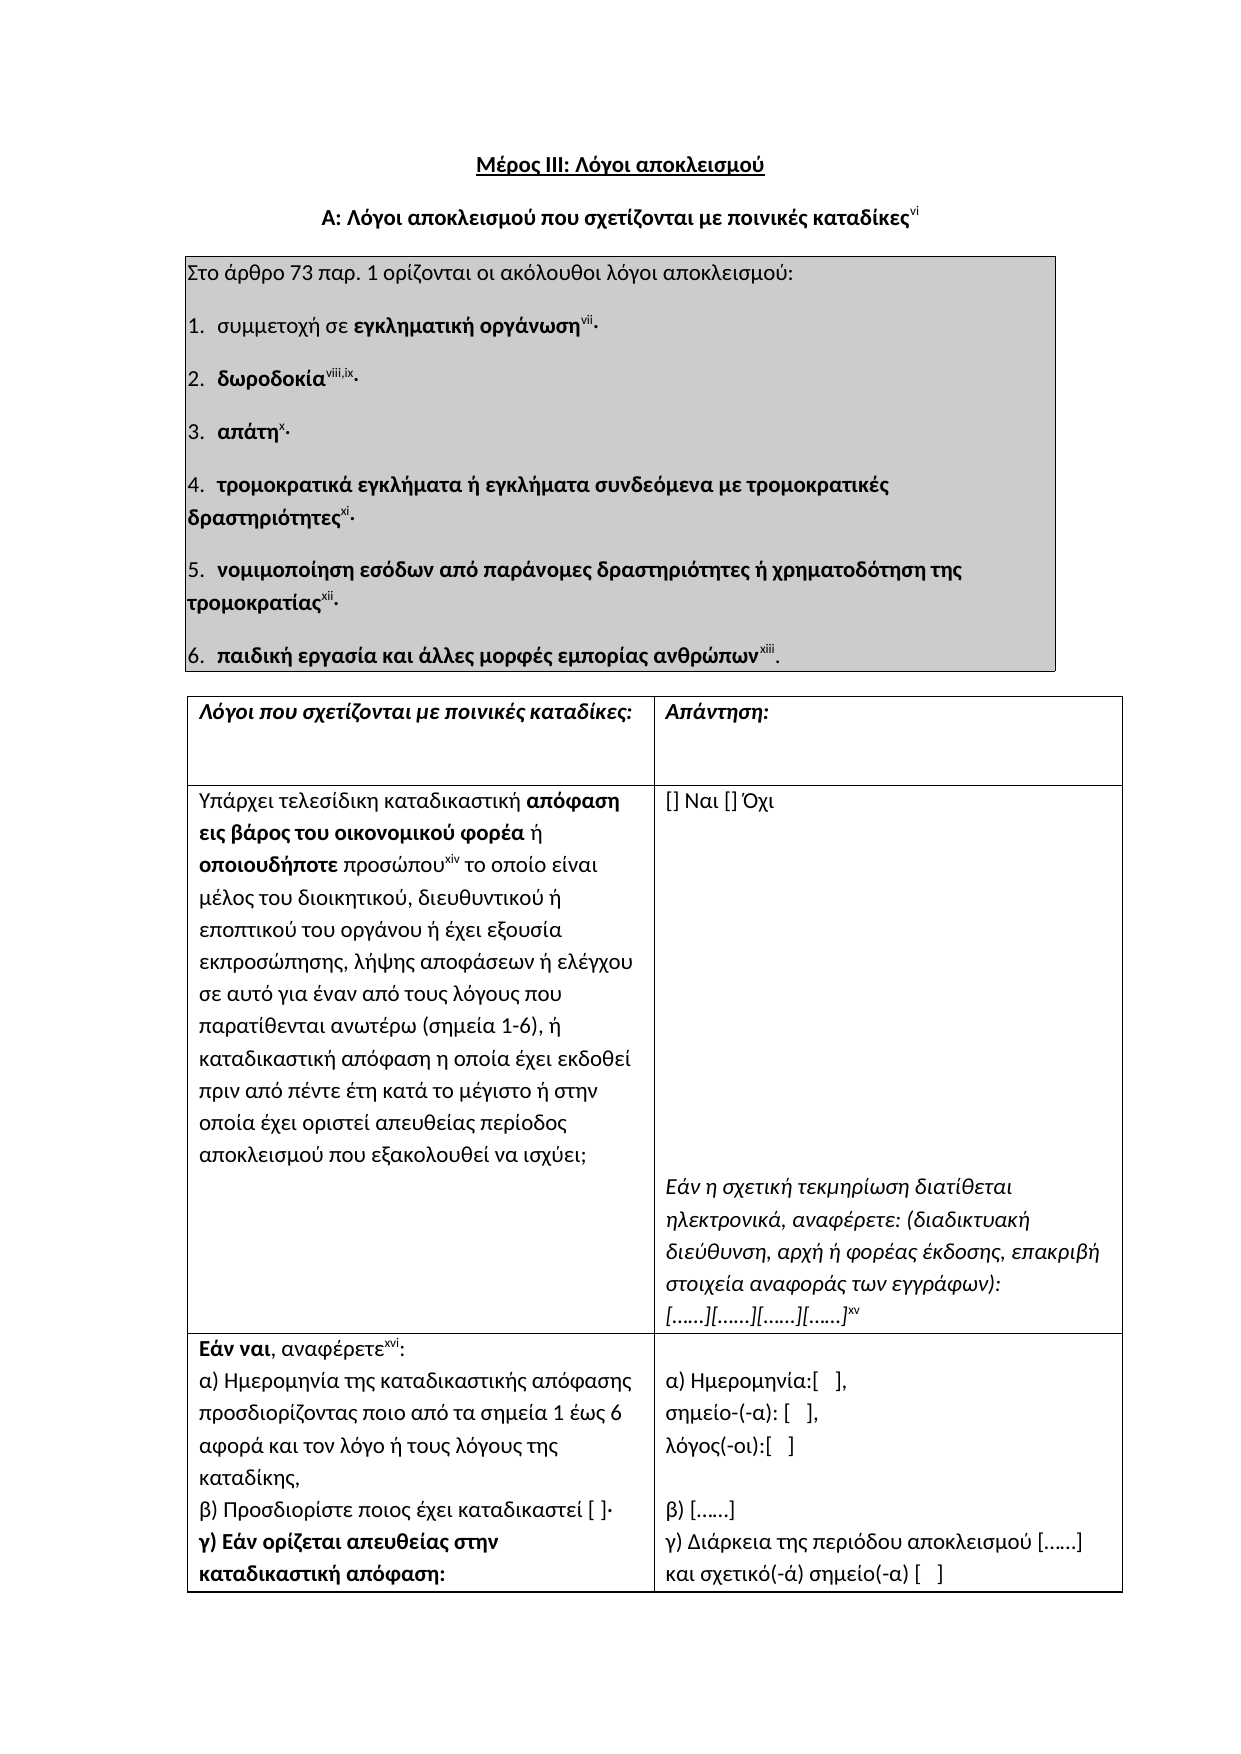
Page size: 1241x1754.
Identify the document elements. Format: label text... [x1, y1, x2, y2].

text Μέρος III: Λόγοι αποκλεισμού [187, 150, 1053, 178]
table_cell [188, 1334, 654, 1591]
list νομιμοποίηση εσόδων από παράνομες δραστηριότητες ή χρηματοδότηση της τρομοκρατίας· [186, 553, 1055, 616]
list τρομοκρατικά εγκλήματα ή εγκλήματα συνδεόμενα με τρομοκρατικές δραστηριότητες· [186, 468, 1055, 531]
text Στο άρθρο 73 παρ. 1 ορίζονται οι ακόλουθοι λόγοι αποκλεισμού: [186, 257, 1055, 286]
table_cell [655, 1334, 1122, 1591]
table_cell Υπάρχει τελεσίδικη καταδικαστική απόφαση εις βάρος του οικονομικού φορέα ή οποιουδήποτε προσώπου το οποίο είναι μέλος του διοικητικού, διευθυντικού ή εποπτικού του οργάνου ή έχει εξουσία εκπροσώπησης, λήψης αποφάσεων ή ελέγχου σε αυτό για έναν από τους λόγους που παρατίθενται ανωτέρω (σημεία 1-6), ή καταδικαστική απόφαση η οποία έχει εκδοθεί πριν από πέντε έτη κατά το μέγιστο ή στην οποία έχει οριστεί απευθείας περίοδος αποκλεισμού που εξακολουθεί να ισχύει; [188, 786, 654, 1333]
table_header Απάντηση: [655, 697, 1122, 785]
text Α: Λόγοι αποκλεισμού που σχετίζονται με ποινικές καταδίκες [187, 203, 1053, 231]
list παιδική εργασία και άλλες μορφές εμπορίας ανθρώπων. [186, 638, 1055, 671]
list συμμετοχή σε εγκληματική οργάνωση· [186, 309, 1055, 339]
list δωροδοκία,· [186, 362, 1055, 392]
table_cell [] Ναι [] Όχι Εάν η σχετική τεκμηρίωση διατίθεται ηλεκτρονικά, αναφέρετε: (διαδικτυακή διεύθυνση, αρχή ή φορέας έκδοσης, επακριβή στοιχεία αναφοράς των εγγράφων): [……][……][……][……] [655, 786, 1122, 1333]
list απάτη· [186, 415, 1055, 445]
table_header Λόγοι που σχετίζονται με ποινικές καταδίκες: [188, 697, 654, 785]
